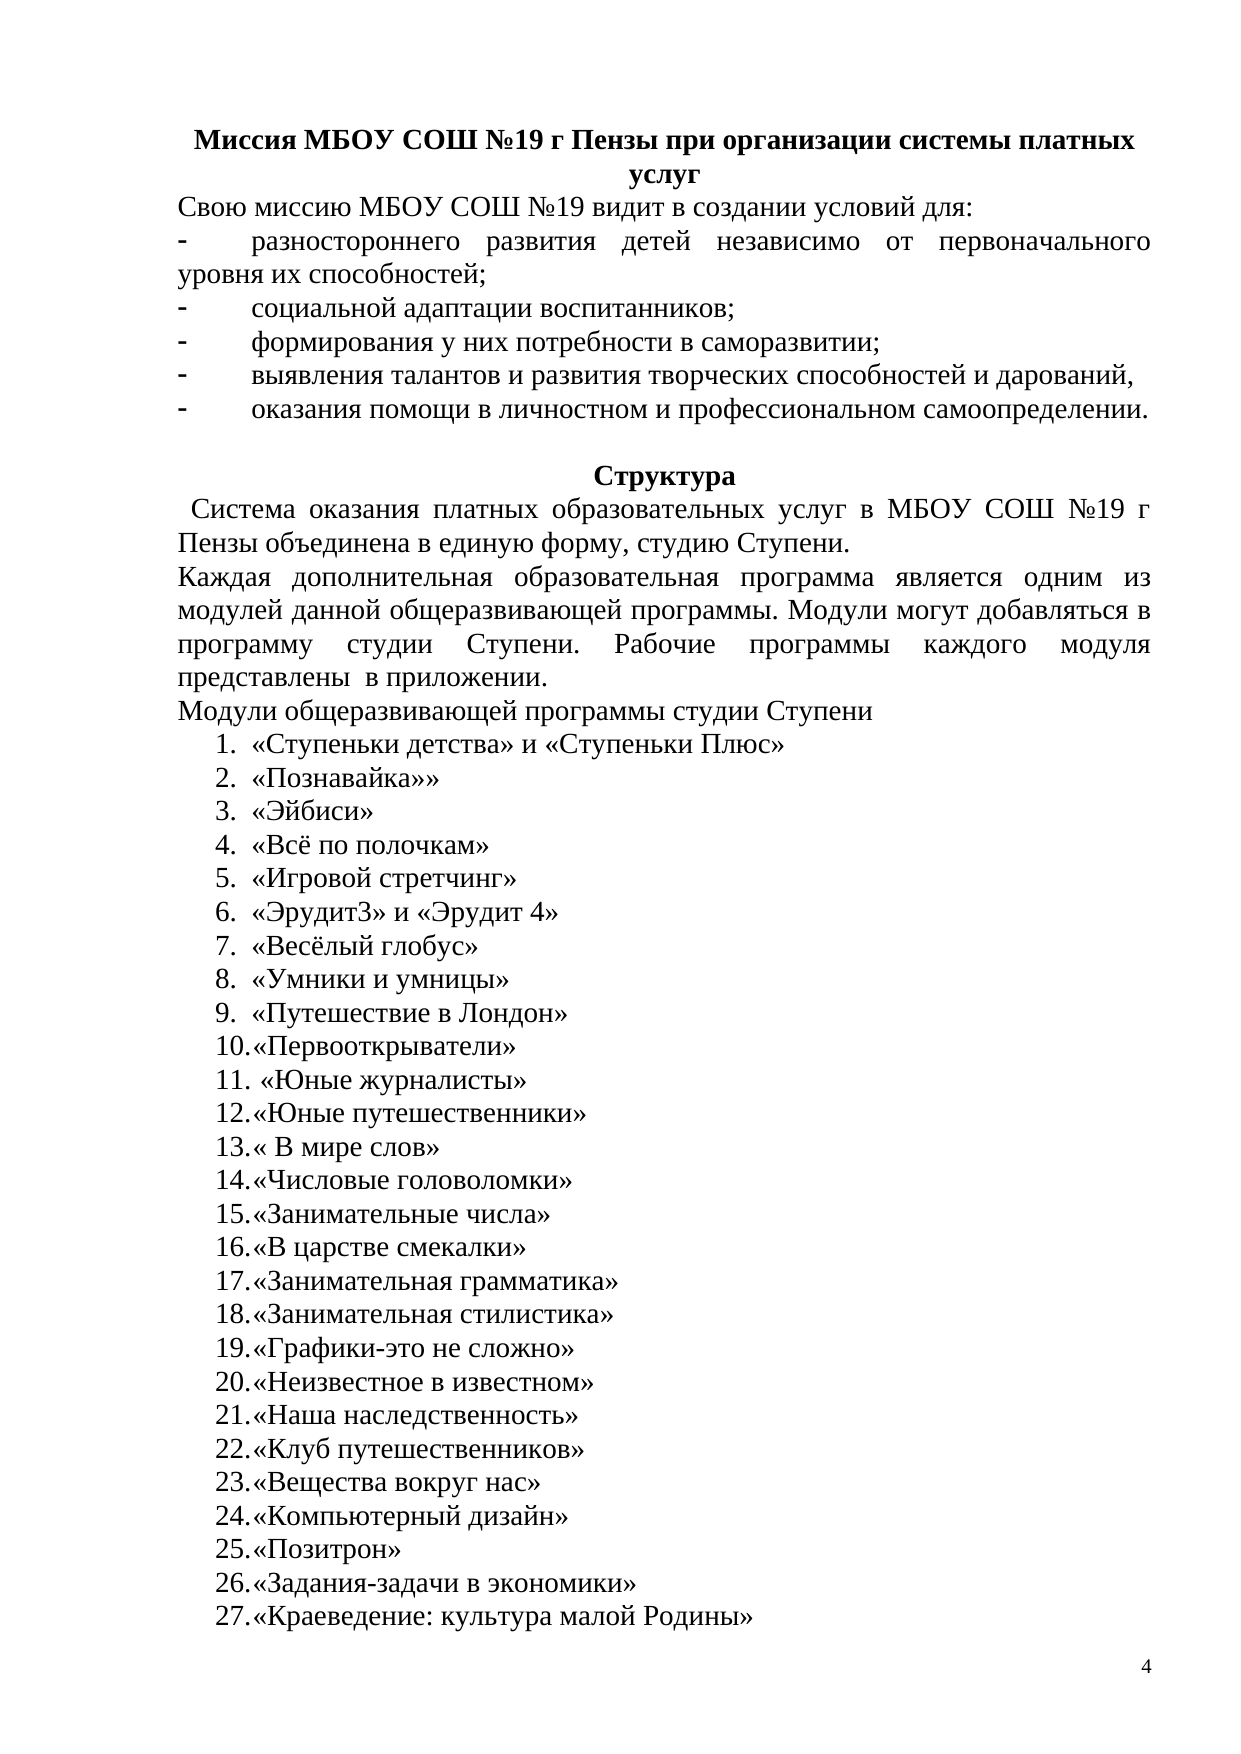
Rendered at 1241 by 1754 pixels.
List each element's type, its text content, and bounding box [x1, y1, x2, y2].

list оказания помощи в личностном и профессиональном самоопределении. [177, 391, 1152, 424]
list «Позитрон» [215, 1531, 1152, 1565]
list «Эрудит3» и «Эрудит 4» [215, 894, 1152, 928]
list «Краеведение: культура малой Родины» [215, 1598, 1152, 1632]
list «Клуб путешественников» [215, 1431, 1152, 1464]
text Миссия МБОУ СОШ №19 г Пензы при организации системы платных услуг [177, 122, 1152, 189]
list «Юные путешественники» [215, 1095, 1152, 1129]
list разностороннего развития детей независимо от первоначального уровня их способностей; [177, 223, 1152, 290]
text Система оказания платных образовательных услуг в МБОУ СОШ №19 г Пензы объединена в единую форму, студию Ступени. [177, 492, 1152, 559]
list «Неизвестное в известном» [215, 1364, 1152, 1397]
list «Наша наследственность» [215, 1397, 1152, 1431]
text Структура [177, 458, 1152, 492]
list «Первооткрыватели» [215, 1028, 1152, 1062]
text Каждая дополнительная образовательная программа является одним из модулей данной общеразвивающей программы. Модули могут добавляться в программу студии Ступени. Рабочие программы каждого модуля представлены в приложении. [177, 559, 1152, 693]
list «Умники и умницы» [215, 961, 1152, 995]
list «Компьютерный дизайн» [215, 1498, 1152, 1531]
list «Занимательная стилистика» [215, 1297, 1152, 1330]
list «Ступеньки детства» и «Ступеньки Плюс» [215, 726, 1152, 760]
list «Игровой стретчинг» [215, 861, 1152, 894]
list «Путешествие в Лондон» [215, 995, 1152, 1028]
list «Весёлый глобус» [215, 928, 1152, 961]
list «Занимательные числа» [215, 1196, 1152, 1229]
list «В царстве смекалки» [215, 1229, 1152, 1263]
list «Занимательная грамматика» [215, 1263, 1152, 1297]
list «Задания-задачи в экономики» [215, 1565, 1152, 1598]
list « В мире слов» [215, 1129, 1152, 1162]
list «Познавайка»» [215, 760, 1152, 793]
text Модули общеразвивающей программы студии Ступени [177, 693, 1152, 726]
list социальной адаптации воспитанников; [177, 290, 1152, 324]
list формирования у них потребности в саморазвитии; [177, 324, 1152, 357]
list выявления талантов и развития творческих способностей и дарований, [177, 357, 1152, 391]
list «Всё по полочкам» [215, 827, 1152, 861]
list «Графики-это не сложно» [215, 1330, 1152, 1364]
list «Вещества вокруг нас» [215, 1464, 1152, 1498]
text Свою миссию МБОУ СОШ №19 видит в создании условий для: [177, 189, 1152, 223]
list «Эйбиси» [215, 793, 1152, 827]
list «Числовые головоломки» [215, 1162, 1152, 1196]
list «Юные журналисты» [215, 1062, 1152, 1095]
